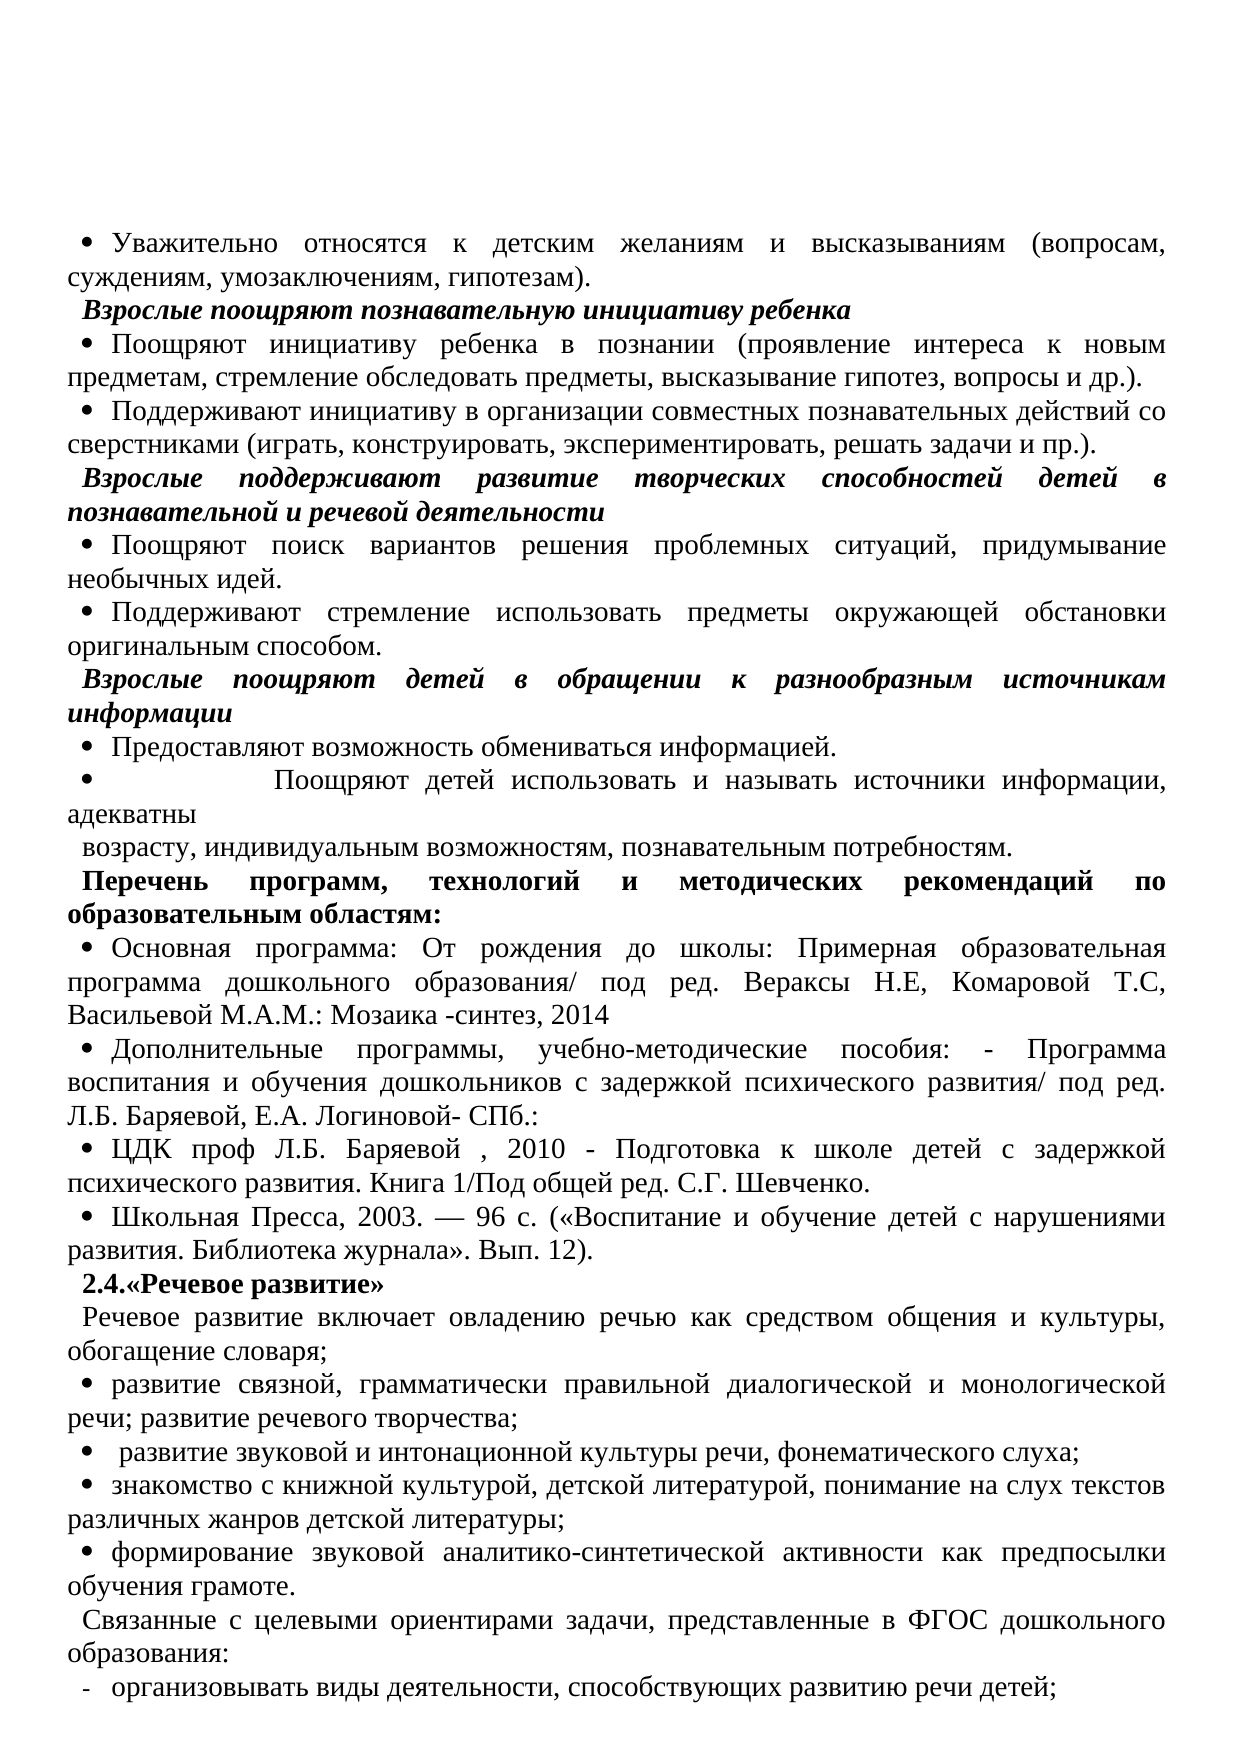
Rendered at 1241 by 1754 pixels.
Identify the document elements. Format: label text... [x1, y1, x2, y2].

list развитие связной, грамматически правильной диалогической и монологической речи; развитие речевого творчества; [67, 1367, 1167, 1434]
text Перечень программ, технологий и методических рекомендаций по образовательным областям: [67, 863, 1167, 930]
list знакомство с книжной культурой, детской литературой, понимание на слух текстов различных жанров детской литературы; [67, 1467, 1167, 1534]
list организовывать виды деятельности, способствующих развитию речи детей; [67, 1669, 1167, 1702]
text Взрослые поощряют познавательную инициативу ребенка [67, 292, 1167, 326]
list Поощряют инициативу ребенка в познании (проявление интереса к новым предметам, стремление обследовать предметы, высказывание гипотез, вопросы и др.). [67, 326, 1167, 393]
list развитие звуковой и интонационной культуры речи, фонематического слуха; [67, 1434, 1167, 1467]
text Взрослые поощряют детей в обращении к разнообразным источникам информации [67, 662, 1167, 729]
list Поддерживают стремление использовать предметы окружающей обстановки оригинальным способом. [67, 594, 1167, 662]
list Поддерживают инициативу в организации совместных познавательных действий со сверстниками (играть, конструировать, экспериментировать, решать задачи и пр.). [67, 393, 1167, 460]
list Предоставляют возможность обмениваться информацией. [67, 729, 1167, 762]
list ЦДК проф Л.Б. Баряевой , 2010 - Подготовка к школе детей с задержкой психического развития. Книга 1/Под общей ред. С.Г. Шевченко. [67, 1132, 1167, 1199]
list Уважительно относятся к детским желаниям и высказываниям (вопросам, суждениям, умозаключениям, гипотезам). [67, 37, 1167, 292]
list формирование звуковой аналитико-синтетической активности как предпосылки обучения грамоте. [67, 1534, 1167, 1602]
text Взрослые поддерживают развитие творческих способностей детей в познавательной и речевой деятельности [67, 460, 1167, 527]
text Связанные с целевыми ориентирами задачи, представленные в ФГОС дошкольного образования: [67, 1602, 1167, 1669]
list Поощряют поиск вариантов решения проблемных ситуаций, придумывание необычных идей. [67, 527, 1167, 594]
list Школьная Пресса, 2003. — 96 с. («Воспитание и обучение детей с нарушениями развития. Библиотека журнала». Вып. 12). [67, 1199, 1167, 1266]
list Поощряют детей использовать и называть источники информации, адекватны [67, 762, 1167, 829]
text 2.4.«Речевое развитие» [67, 1266, 1167, 1299]
text Речевое развитие включает овладению речью как средством общения и культуры, обогащение словаря; [67, 1299, 1167, 1367]
text возрасту, индивидуальным возможностям, познавательным потребностям. [67, 829, 1167, 863]
list Основная программа: От рождения до школы: Примерная образовательная программа дошкольного образования/ под ред. Вераксы Н.Е, Комаровой Т.С, Васильевой М.А.М.: Мозаика -синтез, 2014 [67, 930, 1167, 1031]
list Дополнительные программы, учебно-методические пособия: - Программа воспитания и обучения дошкольников с задержкой психического развития/ под ред. Л.Б. Баряевой, Е.А. Логиновой- СПб.: [67, 1031, 1167, 1132]
